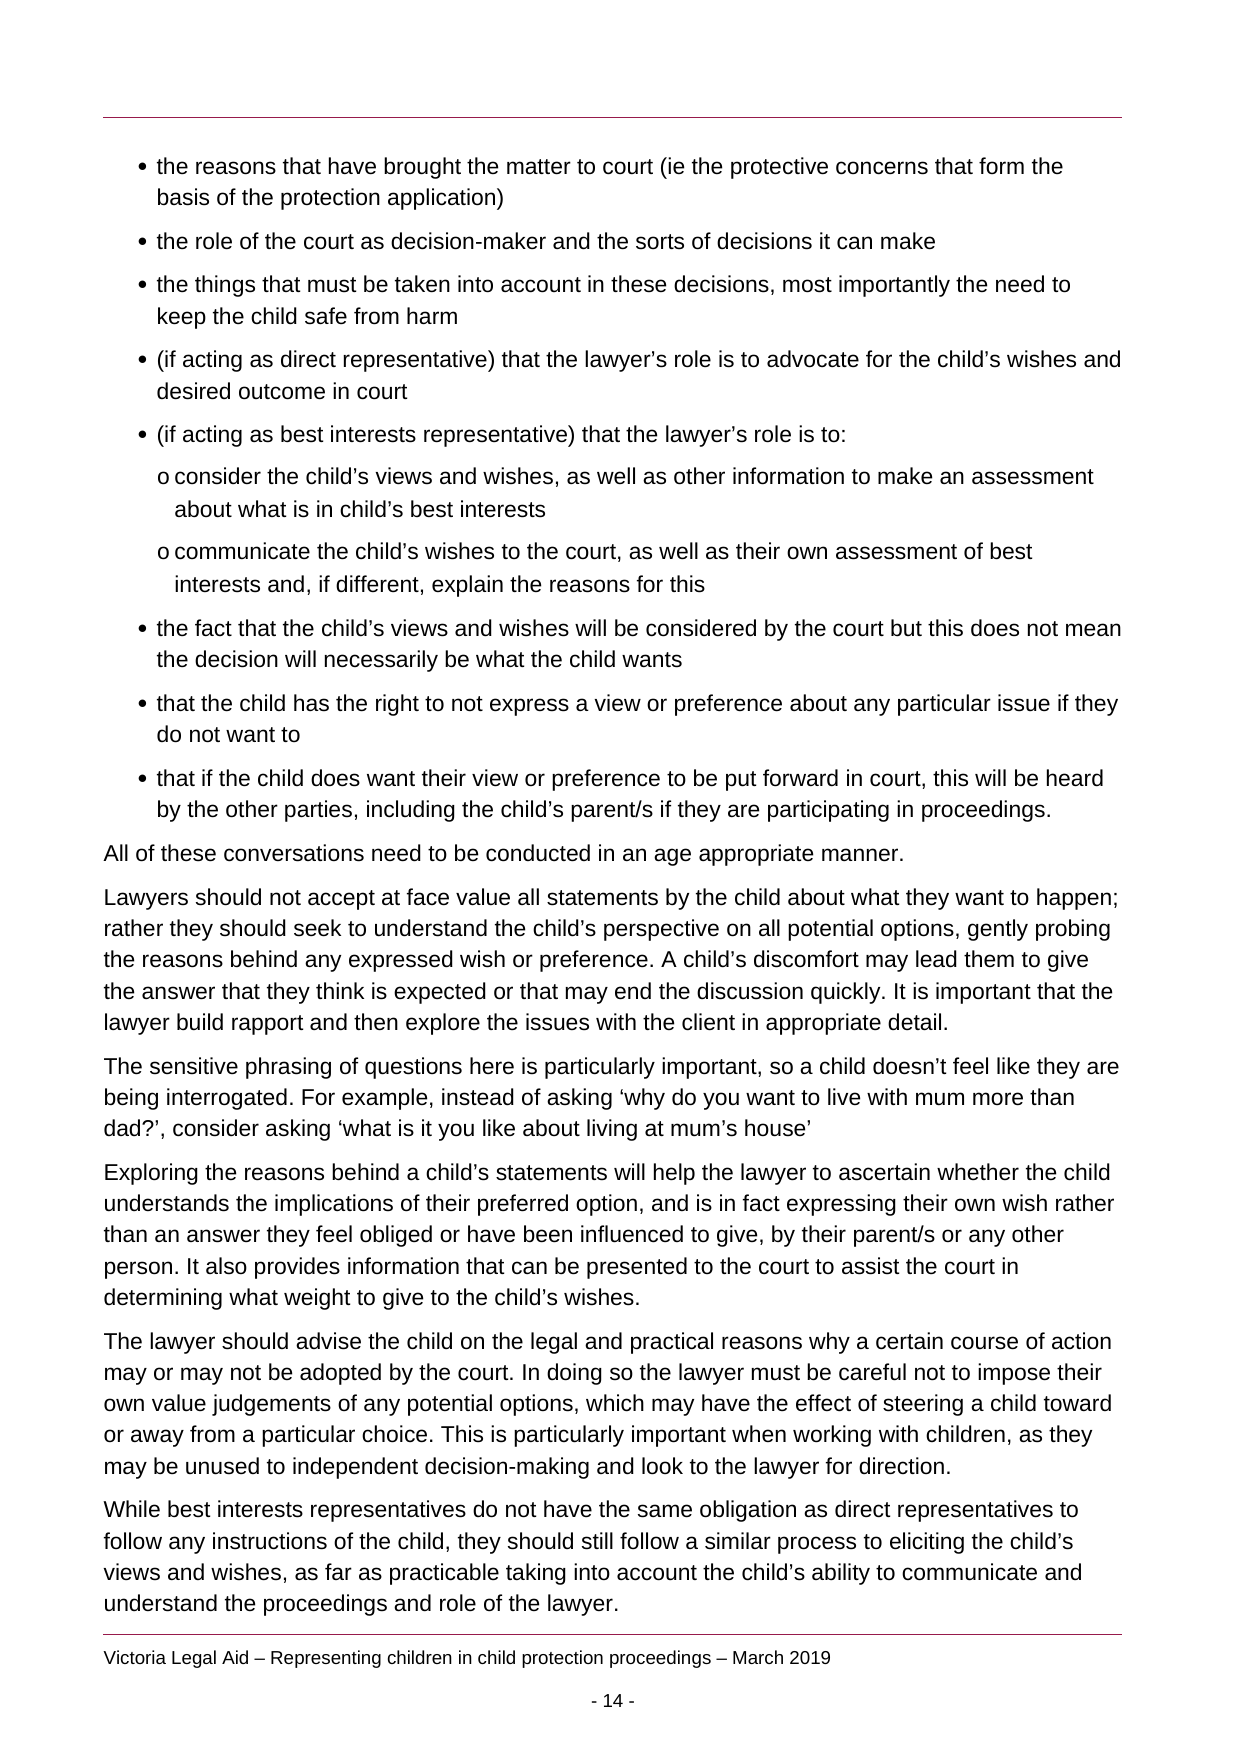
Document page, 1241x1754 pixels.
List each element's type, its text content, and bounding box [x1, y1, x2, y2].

list communicate the child’s wishes to the court, as well as their own assessment of best interests and, if different, explain the reasons for this [156, 535, 1122, 598]
list consider the child’s views and wishes, as well as other information to make an assessment about what is in child’s best interests [156, 460, 1122, 523]
text The sensitive phrasing of questions here is particularly important, so a child doesn’t feel like they are being interrogated. For example, instead of asking ‘why do you want to live with mum more than dad?’, consider asking ‘what is it you like about living at mum’s house’ [103, 1048, 1122, 1141]
text Lawyers should not accept at face value all statements by the child about what they want to happen; rather they should seek to understand the child’s perspective on all potential options, gently probing the reasons behind any expressed wish or preference. A child’s discomfort may lead them to give the answer that they think is expected or that may end the discussion quickly. It is important that the lawyer build rapport and then explore the issues with the client in appropriate detail. [103, 879, 1122, 1035]
list the fact that the child’s views and wishes will be considered by the court but this does not mean the decision will necessarily be what the child wants [139, 610, 1122, 673]
text The lawyer should advise the child on the legal and practical reasons why a certain course of action may or may not be adopted by the court. In doing so the lawyer must be careful not to impose their own value judgements of any potential options, which may have the effect of steering a child toward or away from a particular choice. This is particularly important when working with children, as they may be unused to independent decision-making and look to the lawyer for direction. [103, 1323, 1122, 1479]
list (if acting as direct representative) that the lawyer’s role is to advocate for the child’s wishes and desired outcome in court [139, 341, 1122, 404]
list the things that must be taken into account in these decisions, most importantly the need to keep the child safe from harm [139, 266, 1122, 329]
list that the child has the right to not express a view or preference about any particular issue if they do not want to [139, 685, 1122, 748]
list the reasons that have brought the matter to court (ie the protective concerns that form the basis of the protection application) [139, 148, 1122, 210]
list the role of the court as decision-maker and the sorts of decisions it can make [139, 223, 1122, 254]
list (if acting as best interests representative) that the lawyer’s role is to: [139, 416, 1122, 448]
text Exploring the reasons behind a child’s statements will help the lawyer to ascertain whether the child understands the implications of their preferred option, and is in fact expressing their own wish rather than an answer they feel obliged or have been influenced to give, by their parent/s or any other person. It also provides information that can be presented to the court to assist the court in determining what weight to give to the child’s wishes. [103, 1154, 1122, 1310]
text While best interests representatives do not have the same obligation as direct representatives to follow any instructions of the child, they should still follow a similar process to eliciting the child’s views and wishes, as far as practicable taking into account the child’s ability to communicate and understand the proceedings and role of the lawyer. [103, 1491, 1122, 1616]
list that if the child does want their view or preference to be put forward in court, this will be heard by the other parties, including the child’s parent/s if they are participating in proceedings. [139, 760, 1122, 823]
text All of these conversations need to be conducted in an age appropriate manner. [103, 835, 1122, 866]
